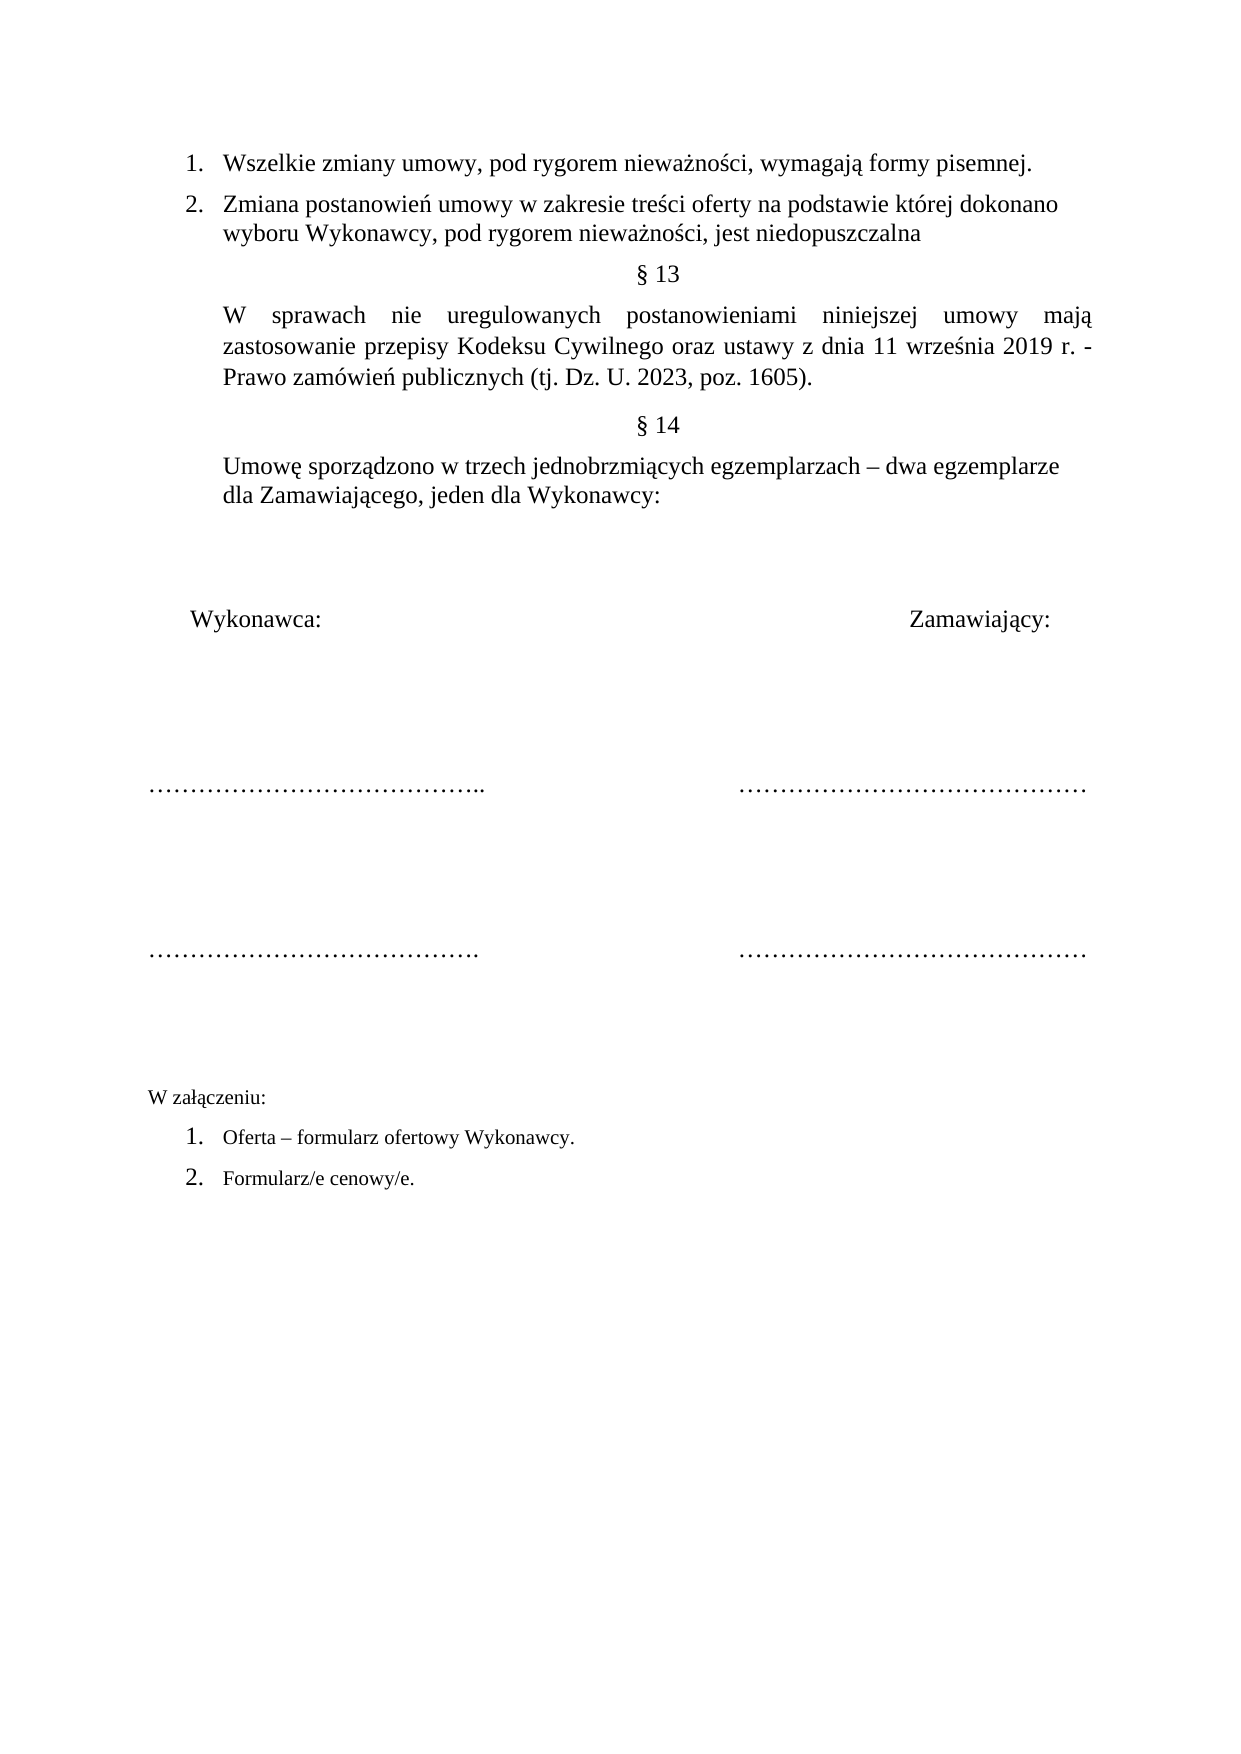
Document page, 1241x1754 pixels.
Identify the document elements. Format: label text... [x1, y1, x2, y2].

text § 14 [223, 410, 1093, 439]
list Wszelkie zmiany umowy, pod rygorem nieważności, wymagają formy pisemnej. [185, 148, 1093, 176]
list Formularz/e cenowy/e. [185, 1162, 1093, 1191]
text Wykonawca: Zamawiający: [148, 604, 1093, 632]
list Umowę sporządzono w trzech jednobrzmiących egzemplarzach – dwa egzemplarze dla Zamawiającego, jeden dla Wykonawcy: [223, 451, 1093, 509]
list W sprawach nie uregulowanych postanowieniami niniejszej umowy mają zastosowanie przepisy Kodeksu Cywilnego oraz ustawy z dnia 11 września 2019 r. - Prawo zamówień publicznych (tj. Dz. U. 2023, poz. 1605). [223, 300, 1093, 391]
list Zmiana postanowień umowy w zakresie treści oferty na podstawie której dokonano wyboru Wykonawcy, pod rygorem nieważności, jest niedopuszczalna [185, 189, 1093, 246]
text § 13 [223, 259, 1093, 288]
text W załączeniu: [148, 1084, 1093, 1109]
text ………………………………….. …………………………………… [148, 769, 1093, 797]
list Oferta – formularz ofertowy Wykonawcy. [185, 1121, 1093, 1150]
text …………………………………. …………………………………… [148, 934, 1093, 962]
